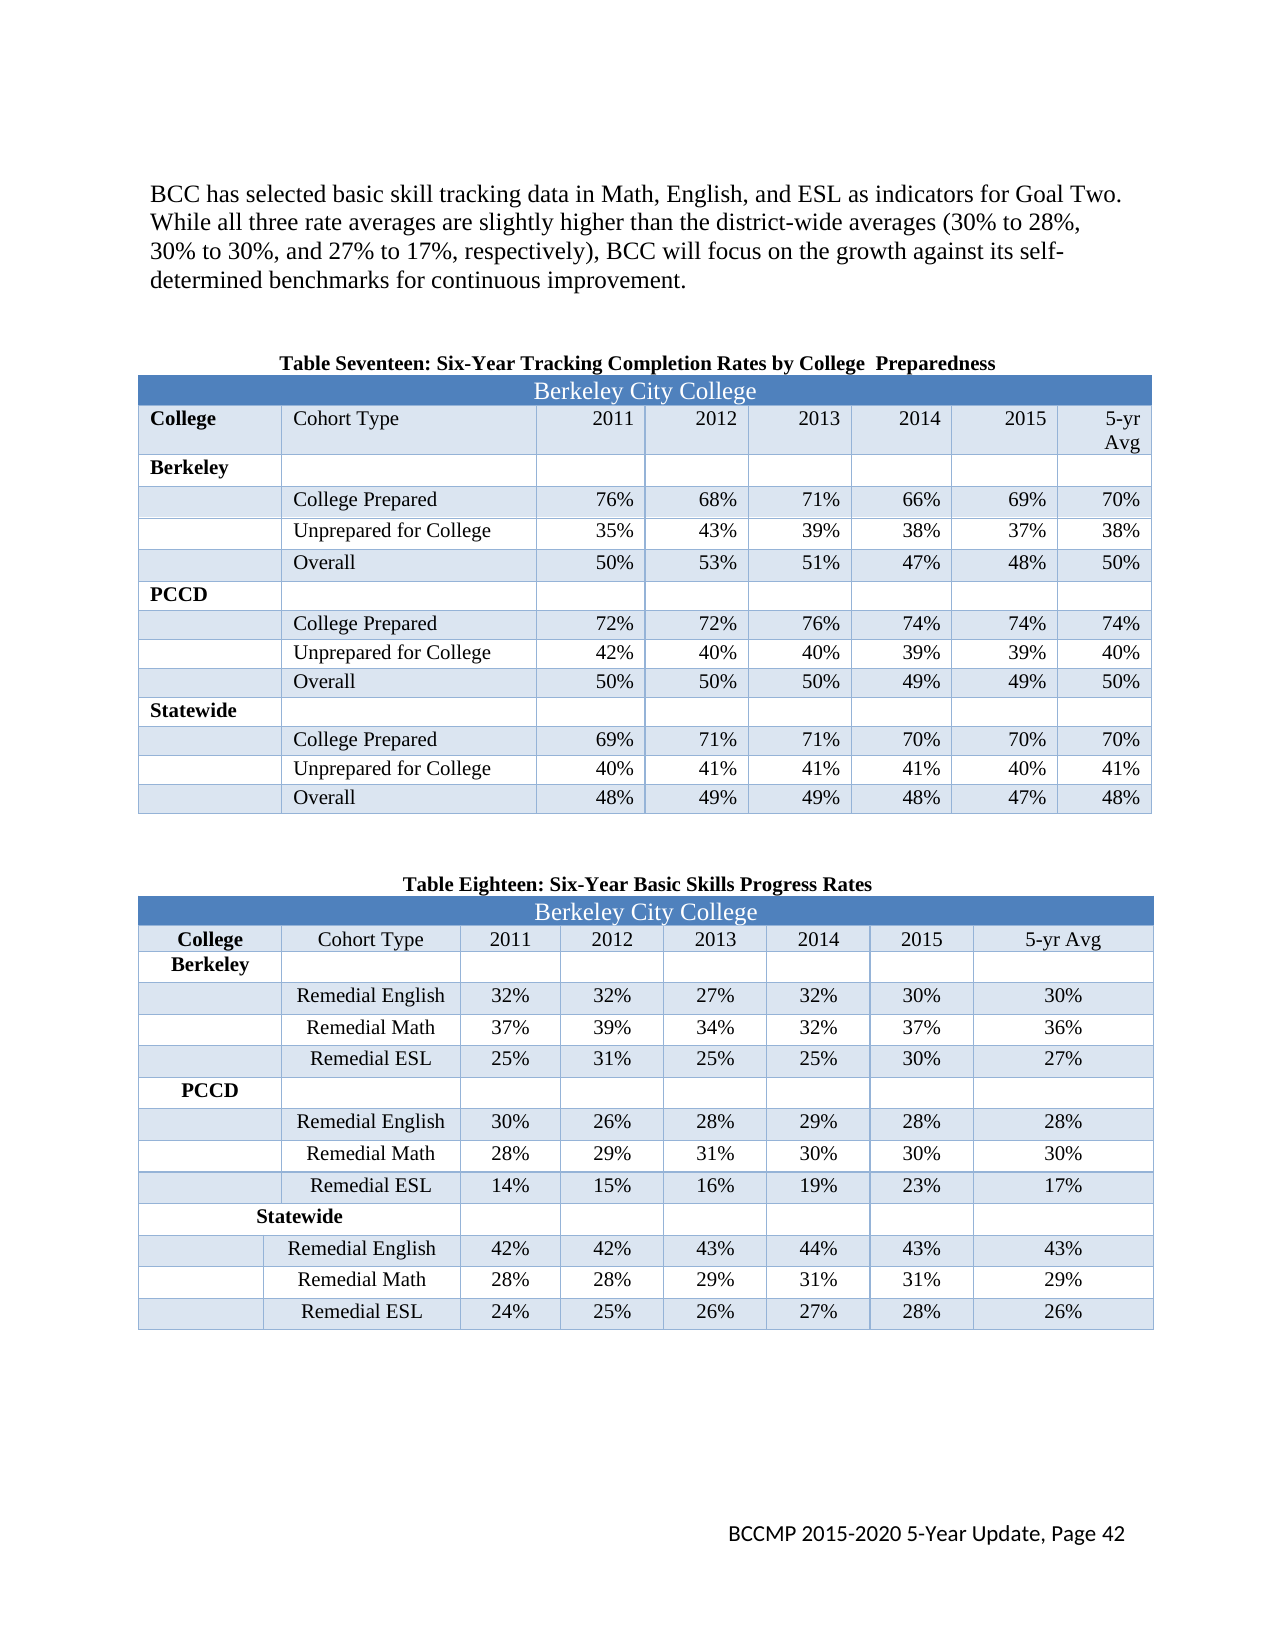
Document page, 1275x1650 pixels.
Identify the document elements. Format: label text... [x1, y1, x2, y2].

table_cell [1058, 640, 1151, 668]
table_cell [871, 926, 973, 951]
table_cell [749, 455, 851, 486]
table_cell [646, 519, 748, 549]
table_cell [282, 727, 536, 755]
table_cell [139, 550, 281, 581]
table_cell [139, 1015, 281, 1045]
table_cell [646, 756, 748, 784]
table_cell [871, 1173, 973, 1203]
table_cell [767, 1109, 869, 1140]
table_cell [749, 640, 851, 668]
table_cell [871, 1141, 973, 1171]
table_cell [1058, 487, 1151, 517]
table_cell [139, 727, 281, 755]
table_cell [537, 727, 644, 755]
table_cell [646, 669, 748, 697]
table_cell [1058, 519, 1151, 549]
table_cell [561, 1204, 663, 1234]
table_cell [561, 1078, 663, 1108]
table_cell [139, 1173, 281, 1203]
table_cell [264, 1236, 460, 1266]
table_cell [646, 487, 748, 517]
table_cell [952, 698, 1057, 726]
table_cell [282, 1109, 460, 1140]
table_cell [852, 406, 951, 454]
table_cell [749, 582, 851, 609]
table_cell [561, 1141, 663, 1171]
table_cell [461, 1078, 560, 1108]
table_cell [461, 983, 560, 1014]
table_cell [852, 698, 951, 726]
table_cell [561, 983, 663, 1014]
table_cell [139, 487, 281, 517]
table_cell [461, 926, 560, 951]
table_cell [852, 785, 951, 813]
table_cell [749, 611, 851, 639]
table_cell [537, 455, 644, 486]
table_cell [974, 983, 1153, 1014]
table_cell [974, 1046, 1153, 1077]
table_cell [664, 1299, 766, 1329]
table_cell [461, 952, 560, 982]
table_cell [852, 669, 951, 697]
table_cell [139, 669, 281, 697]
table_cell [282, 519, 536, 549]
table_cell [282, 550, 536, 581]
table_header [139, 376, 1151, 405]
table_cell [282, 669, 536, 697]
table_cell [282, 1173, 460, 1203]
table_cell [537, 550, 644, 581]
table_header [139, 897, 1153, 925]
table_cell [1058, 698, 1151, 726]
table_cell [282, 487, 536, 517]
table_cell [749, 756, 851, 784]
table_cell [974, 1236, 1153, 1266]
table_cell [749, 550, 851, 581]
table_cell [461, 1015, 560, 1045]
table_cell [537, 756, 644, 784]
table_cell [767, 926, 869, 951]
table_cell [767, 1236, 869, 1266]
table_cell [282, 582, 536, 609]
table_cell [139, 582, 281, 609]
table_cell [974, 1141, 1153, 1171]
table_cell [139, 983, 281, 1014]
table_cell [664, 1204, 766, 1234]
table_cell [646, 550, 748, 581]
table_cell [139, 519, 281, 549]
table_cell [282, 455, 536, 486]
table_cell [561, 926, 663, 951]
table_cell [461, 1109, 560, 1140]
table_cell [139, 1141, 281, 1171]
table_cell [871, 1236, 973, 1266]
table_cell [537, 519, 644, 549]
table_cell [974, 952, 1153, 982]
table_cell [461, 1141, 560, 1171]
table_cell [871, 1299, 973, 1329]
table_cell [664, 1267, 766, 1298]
list BCC has selected basic skill tracking data in Math, English, and ESL as indicators for Goal Two. While all three rate averages are slightly higher than the district-wide averages (30% to 28%, 30% to 30%, and 27% to 17%, respectively), BCC will focus on the growth against its self-determined benchmarks for continuous improvement. [150, 179, 1125, 294]
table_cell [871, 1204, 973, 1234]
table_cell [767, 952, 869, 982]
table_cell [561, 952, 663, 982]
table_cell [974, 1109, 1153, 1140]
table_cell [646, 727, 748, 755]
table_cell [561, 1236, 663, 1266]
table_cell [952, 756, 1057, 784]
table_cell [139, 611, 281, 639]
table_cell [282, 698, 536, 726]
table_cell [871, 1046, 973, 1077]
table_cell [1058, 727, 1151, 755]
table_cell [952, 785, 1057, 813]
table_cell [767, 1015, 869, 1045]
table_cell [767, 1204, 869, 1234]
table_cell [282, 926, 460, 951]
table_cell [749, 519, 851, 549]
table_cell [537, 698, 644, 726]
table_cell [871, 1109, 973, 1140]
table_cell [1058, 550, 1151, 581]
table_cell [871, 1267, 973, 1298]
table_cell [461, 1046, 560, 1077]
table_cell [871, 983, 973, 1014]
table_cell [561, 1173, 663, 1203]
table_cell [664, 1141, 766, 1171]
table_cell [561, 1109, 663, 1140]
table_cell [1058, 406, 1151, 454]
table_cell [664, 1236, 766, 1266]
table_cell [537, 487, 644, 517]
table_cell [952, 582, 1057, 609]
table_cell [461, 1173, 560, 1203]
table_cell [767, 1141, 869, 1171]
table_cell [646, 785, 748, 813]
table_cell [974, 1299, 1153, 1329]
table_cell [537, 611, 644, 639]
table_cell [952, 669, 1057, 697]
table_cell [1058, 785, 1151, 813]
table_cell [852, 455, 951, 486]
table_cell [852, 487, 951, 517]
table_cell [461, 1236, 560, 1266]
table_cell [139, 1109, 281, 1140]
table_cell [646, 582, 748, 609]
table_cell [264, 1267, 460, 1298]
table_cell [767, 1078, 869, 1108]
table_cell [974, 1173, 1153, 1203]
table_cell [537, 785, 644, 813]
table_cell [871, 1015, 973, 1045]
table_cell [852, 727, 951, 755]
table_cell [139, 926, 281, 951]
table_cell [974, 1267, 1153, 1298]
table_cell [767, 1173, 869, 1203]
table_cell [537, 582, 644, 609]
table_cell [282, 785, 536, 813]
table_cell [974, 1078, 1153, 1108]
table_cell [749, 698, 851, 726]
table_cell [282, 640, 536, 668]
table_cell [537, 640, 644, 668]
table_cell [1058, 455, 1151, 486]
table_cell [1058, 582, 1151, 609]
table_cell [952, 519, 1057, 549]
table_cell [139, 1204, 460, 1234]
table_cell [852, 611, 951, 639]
list Table Eighteen: Six-Year Basic Skills Progress Rates [150, 872, 1125, 896]
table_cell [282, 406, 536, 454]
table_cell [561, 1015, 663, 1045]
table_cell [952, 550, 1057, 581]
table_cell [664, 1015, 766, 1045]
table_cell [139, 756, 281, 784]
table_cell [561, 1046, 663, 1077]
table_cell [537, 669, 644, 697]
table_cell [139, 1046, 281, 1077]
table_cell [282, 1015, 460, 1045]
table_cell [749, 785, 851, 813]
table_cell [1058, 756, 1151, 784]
list Table Seventeen: Six-Year Tracking Completion Rates by College Preparedness [150, 351, 1125, 375]
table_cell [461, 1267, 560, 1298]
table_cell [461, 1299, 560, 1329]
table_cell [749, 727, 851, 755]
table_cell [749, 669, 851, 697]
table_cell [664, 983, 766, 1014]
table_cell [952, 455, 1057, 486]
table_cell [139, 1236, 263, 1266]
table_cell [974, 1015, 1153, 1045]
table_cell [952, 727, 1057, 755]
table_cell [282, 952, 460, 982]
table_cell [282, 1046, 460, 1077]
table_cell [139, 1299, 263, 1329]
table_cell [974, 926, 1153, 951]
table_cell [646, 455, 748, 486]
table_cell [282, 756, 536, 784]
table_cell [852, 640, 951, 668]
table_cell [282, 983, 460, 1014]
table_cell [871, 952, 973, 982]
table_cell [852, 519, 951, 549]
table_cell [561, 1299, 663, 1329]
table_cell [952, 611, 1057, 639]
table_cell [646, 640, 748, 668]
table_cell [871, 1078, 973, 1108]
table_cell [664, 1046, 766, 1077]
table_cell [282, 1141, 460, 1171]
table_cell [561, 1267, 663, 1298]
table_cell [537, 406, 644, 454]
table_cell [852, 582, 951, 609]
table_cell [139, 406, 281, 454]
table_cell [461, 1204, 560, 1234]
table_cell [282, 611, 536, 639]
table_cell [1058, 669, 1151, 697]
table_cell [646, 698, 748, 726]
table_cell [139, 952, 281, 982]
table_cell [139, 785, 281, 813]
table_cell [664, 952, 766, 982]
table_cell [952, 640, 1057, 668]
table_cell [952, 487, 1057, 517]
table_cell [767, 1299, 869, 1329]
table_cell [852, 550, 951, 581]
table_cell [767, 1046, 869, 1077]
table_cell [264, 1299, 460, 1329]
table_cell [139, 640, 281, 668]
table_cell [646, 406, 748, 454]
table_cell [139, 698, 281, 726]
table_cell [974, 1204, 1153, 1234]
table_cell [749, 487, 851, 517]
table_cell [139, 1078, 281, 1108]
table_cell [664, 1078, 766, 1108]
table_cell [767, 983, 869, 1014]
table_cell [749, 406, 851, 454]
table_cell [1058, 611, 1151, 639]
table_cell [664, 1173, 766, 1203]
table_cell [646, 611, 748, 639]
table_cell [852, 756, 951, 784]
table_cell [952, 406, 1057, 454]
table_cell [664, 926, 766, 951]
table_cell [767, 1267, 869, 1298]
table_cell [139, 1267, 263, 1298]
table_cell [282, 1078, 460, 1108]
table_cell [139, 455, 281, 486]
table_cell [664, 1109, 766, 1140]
